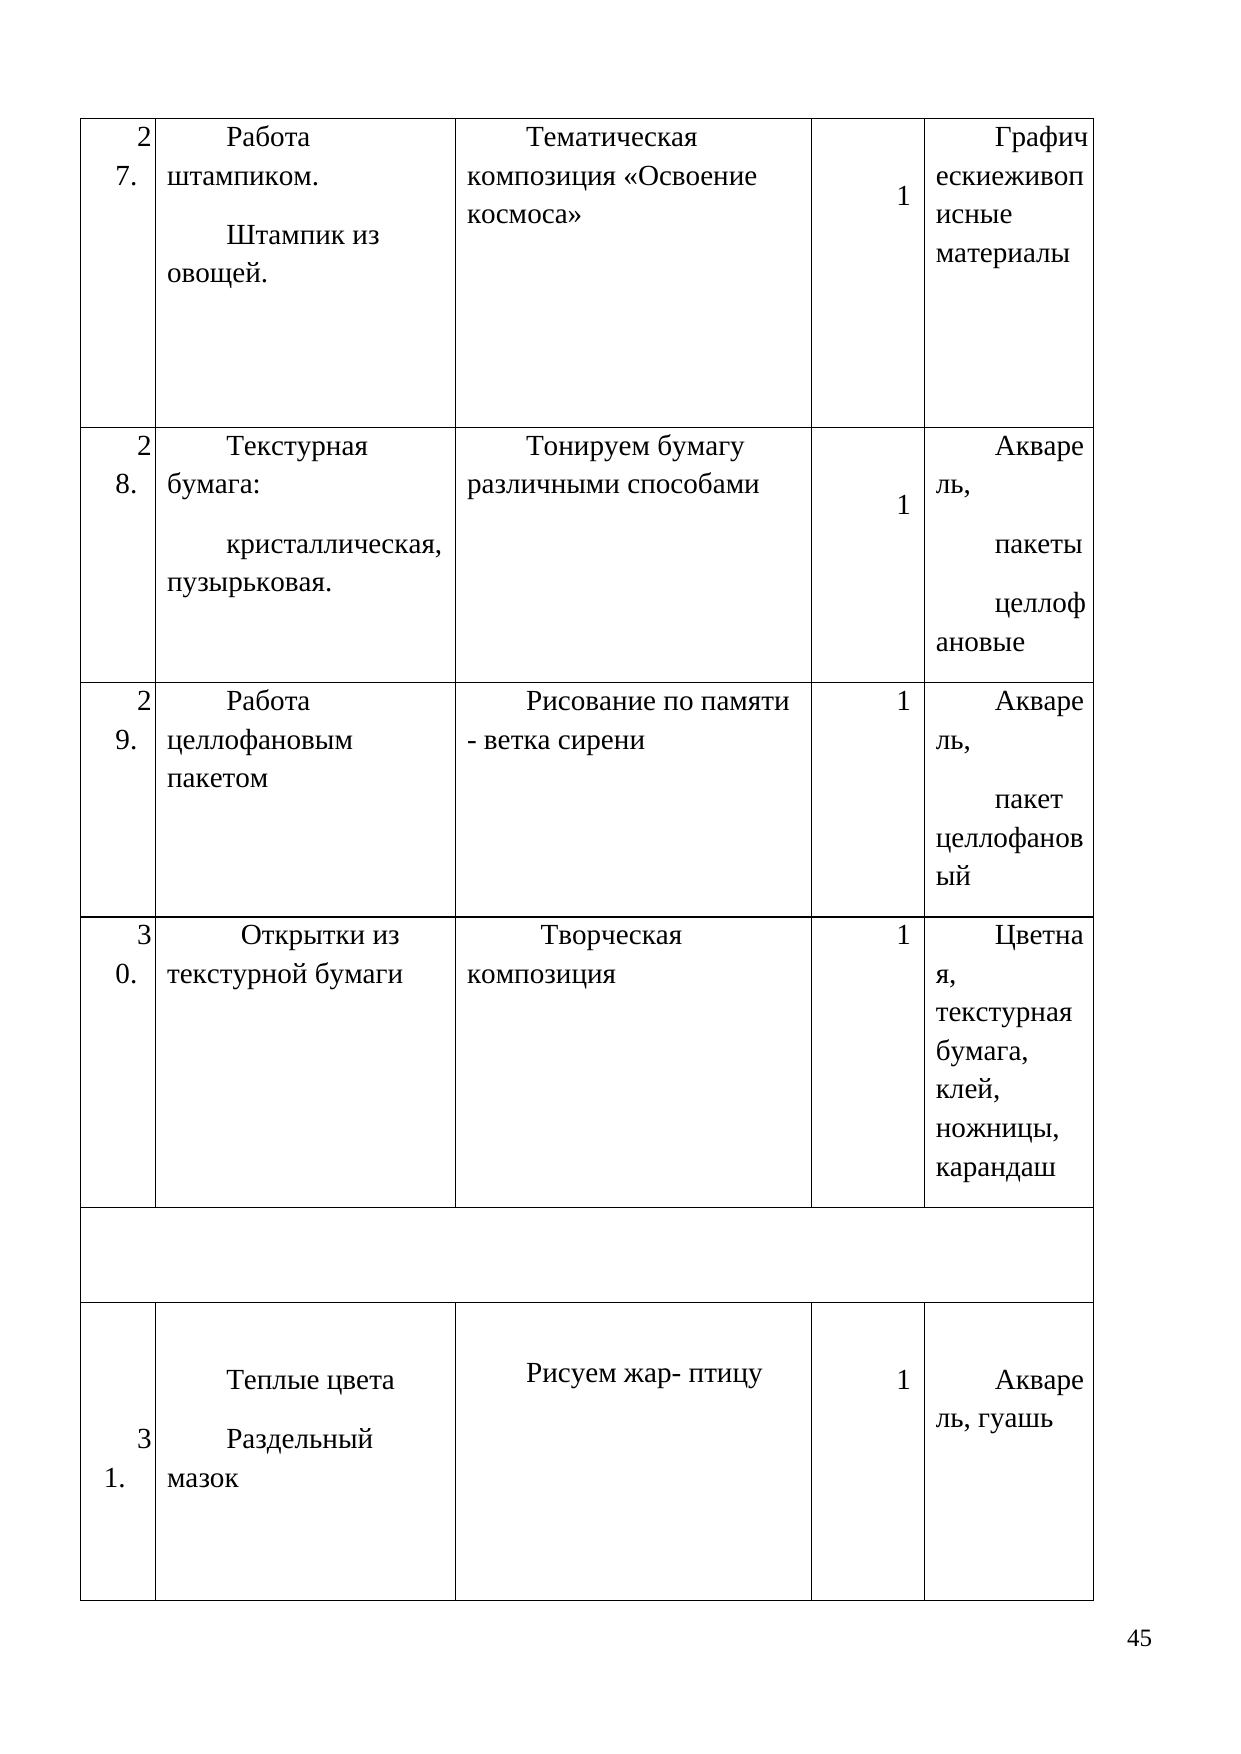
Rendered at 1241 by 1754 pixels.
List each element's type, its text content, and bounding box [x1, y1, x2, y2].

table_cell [456, 1303, 811, 1599]
table_cell [81, 1208, 1093, 1302]
table_cell 28. [81, 428, 155, 682]
table_cell 31. 32. [81, 1303, 155, 1599]
table_cell 29. [81, 683, 155, 916]
table_cell Открытки из текстурной бумаги [156, 918, 455, 1207]
table_cell Текстурная бумага: кристаллическая, пузырьковая. [156, 428, 455, 682]
table_cell Акварель, пакет целлофановый [925, 683, 1093, 916]
table_cell 1 [812, 918, 924, 1207]
table_cell Работа целлофановым пакетом [156, 683, 455, 916]
table_cell Цветная, текстурная бумага, клей, ножницы, карандаш [925, 918, 1093, 1207]
table_cell 1 [812, 428, 924, 682]
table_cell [156, 1303, 455, 1599]
table_cell 1 1 [812, 1303, 924, 1599]
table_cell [456, 119, 811, 427]
table_cell Творческая композиция [456, 918, 811, 1207]
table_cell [156, 119, 455, 427]
table_cell 1 [812, 119, 924, 427]
table_cell Рисование по памяти - ветка сирени [456, 683, 811, 916]
table_cell Акварель, пакеты целлофановые [925, 428, 1093, 682]
table_cell Тонируем бумагу различными способами [456, 428, 811, 682]
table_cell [925, 1303, 1093, 1599]
table_cell 1 [812, 683, 924, 916]
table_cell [925, 119, 1093, 427]
table_cell 27. [81, 119, 155, 427]
table_cell 30. [81, 918, 155, 1207]
